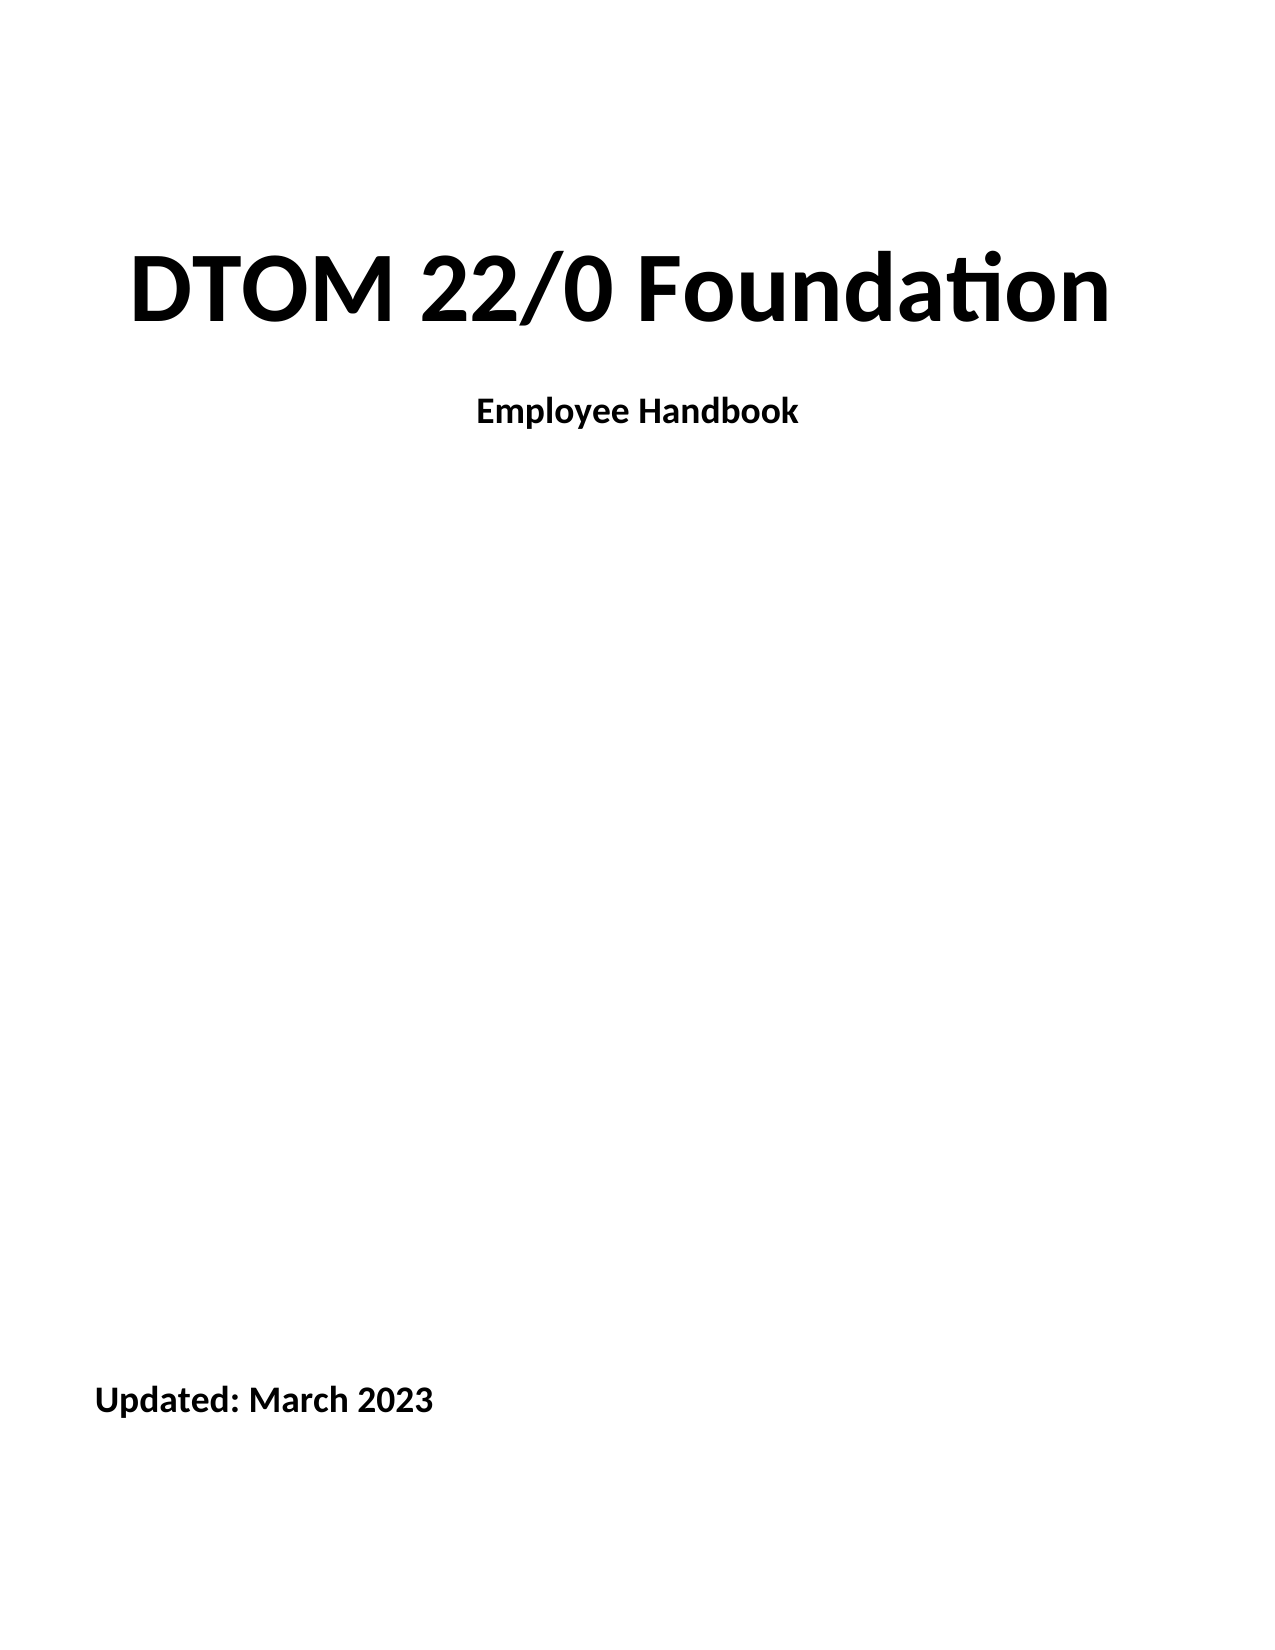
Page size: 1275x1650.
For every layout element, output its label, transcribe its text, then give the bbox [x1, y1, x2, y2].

text DTOM 22/0 Foundation [87, 234, 1154, 343]
text Updated: March 2023 [94, 1376, 1181, 1422]
text Employee Handbook [94, 387, 1181, 432]
